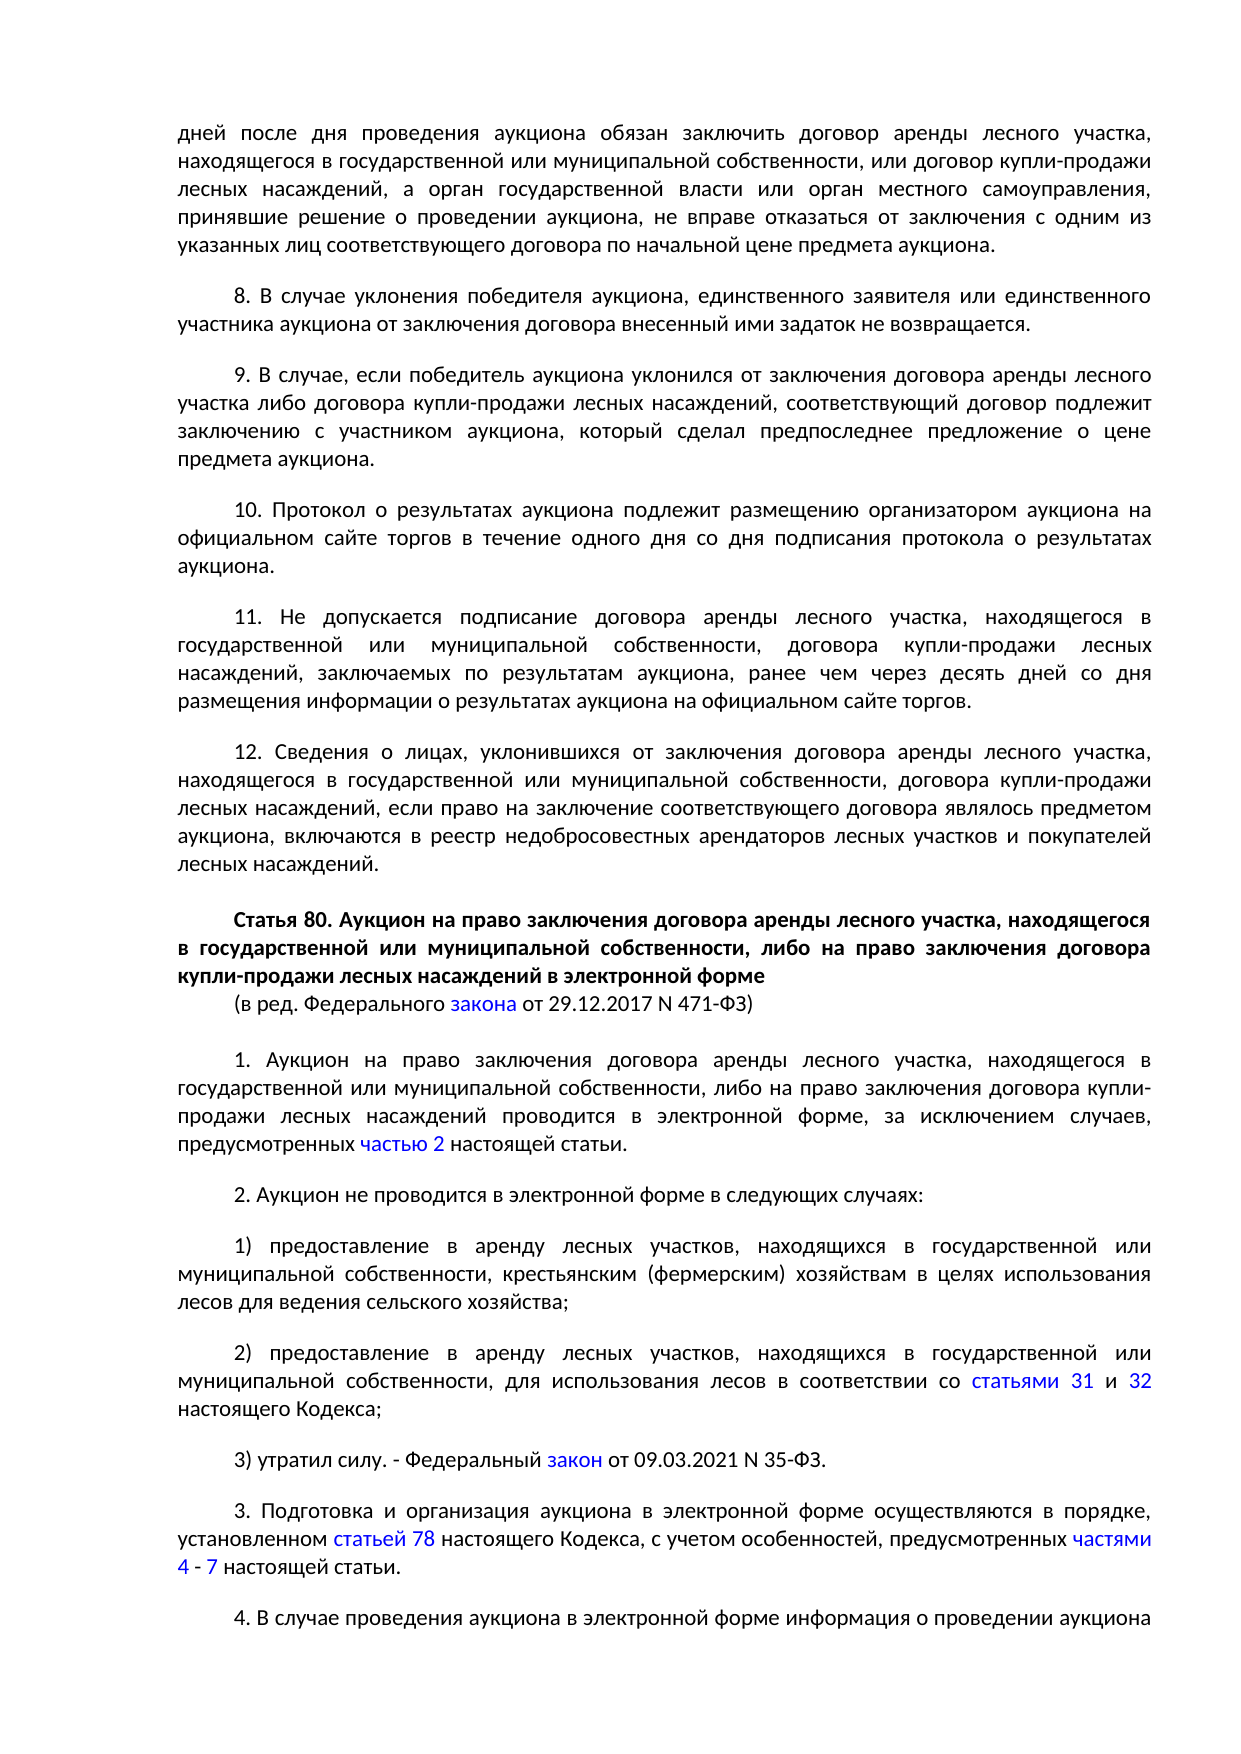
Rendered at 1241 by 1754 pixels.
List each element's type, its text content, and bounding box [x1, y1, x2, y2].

title Статья 80. Аукцион на право заключения договора аренды лесного участка, находящегося в государственной или муниципальной собственности, либо на право заключения договора купли-продажи лесных насаждений в электронной форме [177, 905, 1152, 989]
text 10. Протокол о результатах аукциона подлежит размещению организатором аукциона на официальном сайте торгов в течение одного дня со дня подписания протокола о результатах аукциона. [177, 495, 1152, 579]
text 2. Аукцион не проводится в электронной форме в следующих случаях: [177, 1180, 1152, 1208]
text 12. Сведения о лицах, уклонившихся от заключения договора аренды лесного участка, находящегося в государственной или муниципальной собственности, договора купли-продажи лесных насаждений, если право на заключение соответствующего договора являлось предметом аукциона, включаются в реестр недобросовестных арендаторов лесных участков и покупателей лесных насаждений. [177, 737, 1152, 877]
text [177, 1603, 1152, 1631]
text 8. В случае уклонения победителя аукциона, единственного заявителя или единственного участника аукциона от заключения договора внесенный ими задаток не возвращается. [177, 281, 1152, 337]
text 2) предоставление в аренду лесных участков, находящихся в государственной или муниципальной собственности, для использования лесов в соответствии со статьями 31 и 32 настоящего Кодекса; [177, 1338, 1152, 1422]
text 1) предоставление в аренду лесных участков, находящихся в государственной или муниципальной собственности, крестьянским (фермерским) хозяйствам в целях использования лесов для ведения сельского хозяйства; [177, 1231, 1152, 1315]
text 3) утратил силу. - Федеральный закон от 09.03.2021 N 35-ФЗ. [177, 1445, 1152, 1473]
text 9. В случае, если победитель аукциона уклонился от заключения договора аренды лесного участка либо договора купли-продажи лесных насаждений, соответствующий договор подлежит заключению с участником аукциона, который сделал предпоследнее предложение о цене предмета аукциона. [177, 360, 1152, 472]
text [177, 118, 1152, 258]
text 3. Подготовка и организация аукциона в электронной форме осуществляются в порядке, установленном статьей 78 настоящего Кодекса, с учетом особенностей, предусмотренных частями 4 - 7 настоящей статьи. [177, 1496, 1152, 1580]
text 11. Не допускается подписание договора аренды лесного участка, находящегося в государственной или муниципальной собственности, договора купли-продажи лесных насаждений, заключаемых по результатам аукциона, ранее чем через десять дней со дня размещения информации о результатах аукциона на официальном сайте торгов. [177, 602, 1152, 714]
text 1. Аукцион на право заключения договора аренды лесного участка, находящегося в государственной или муниципальной собственности, либо на право заключения договора купли-продажи лесных насаждений проводится в электронной форме, за исключением случаев, предусмотренных частью 2 настоящей статьи. [177, 1045, 1152, 1157]
text (в ред. Федерального закона от 29.12.2017 N 471-ФЗ) [177, 989, 1152, 1017]
